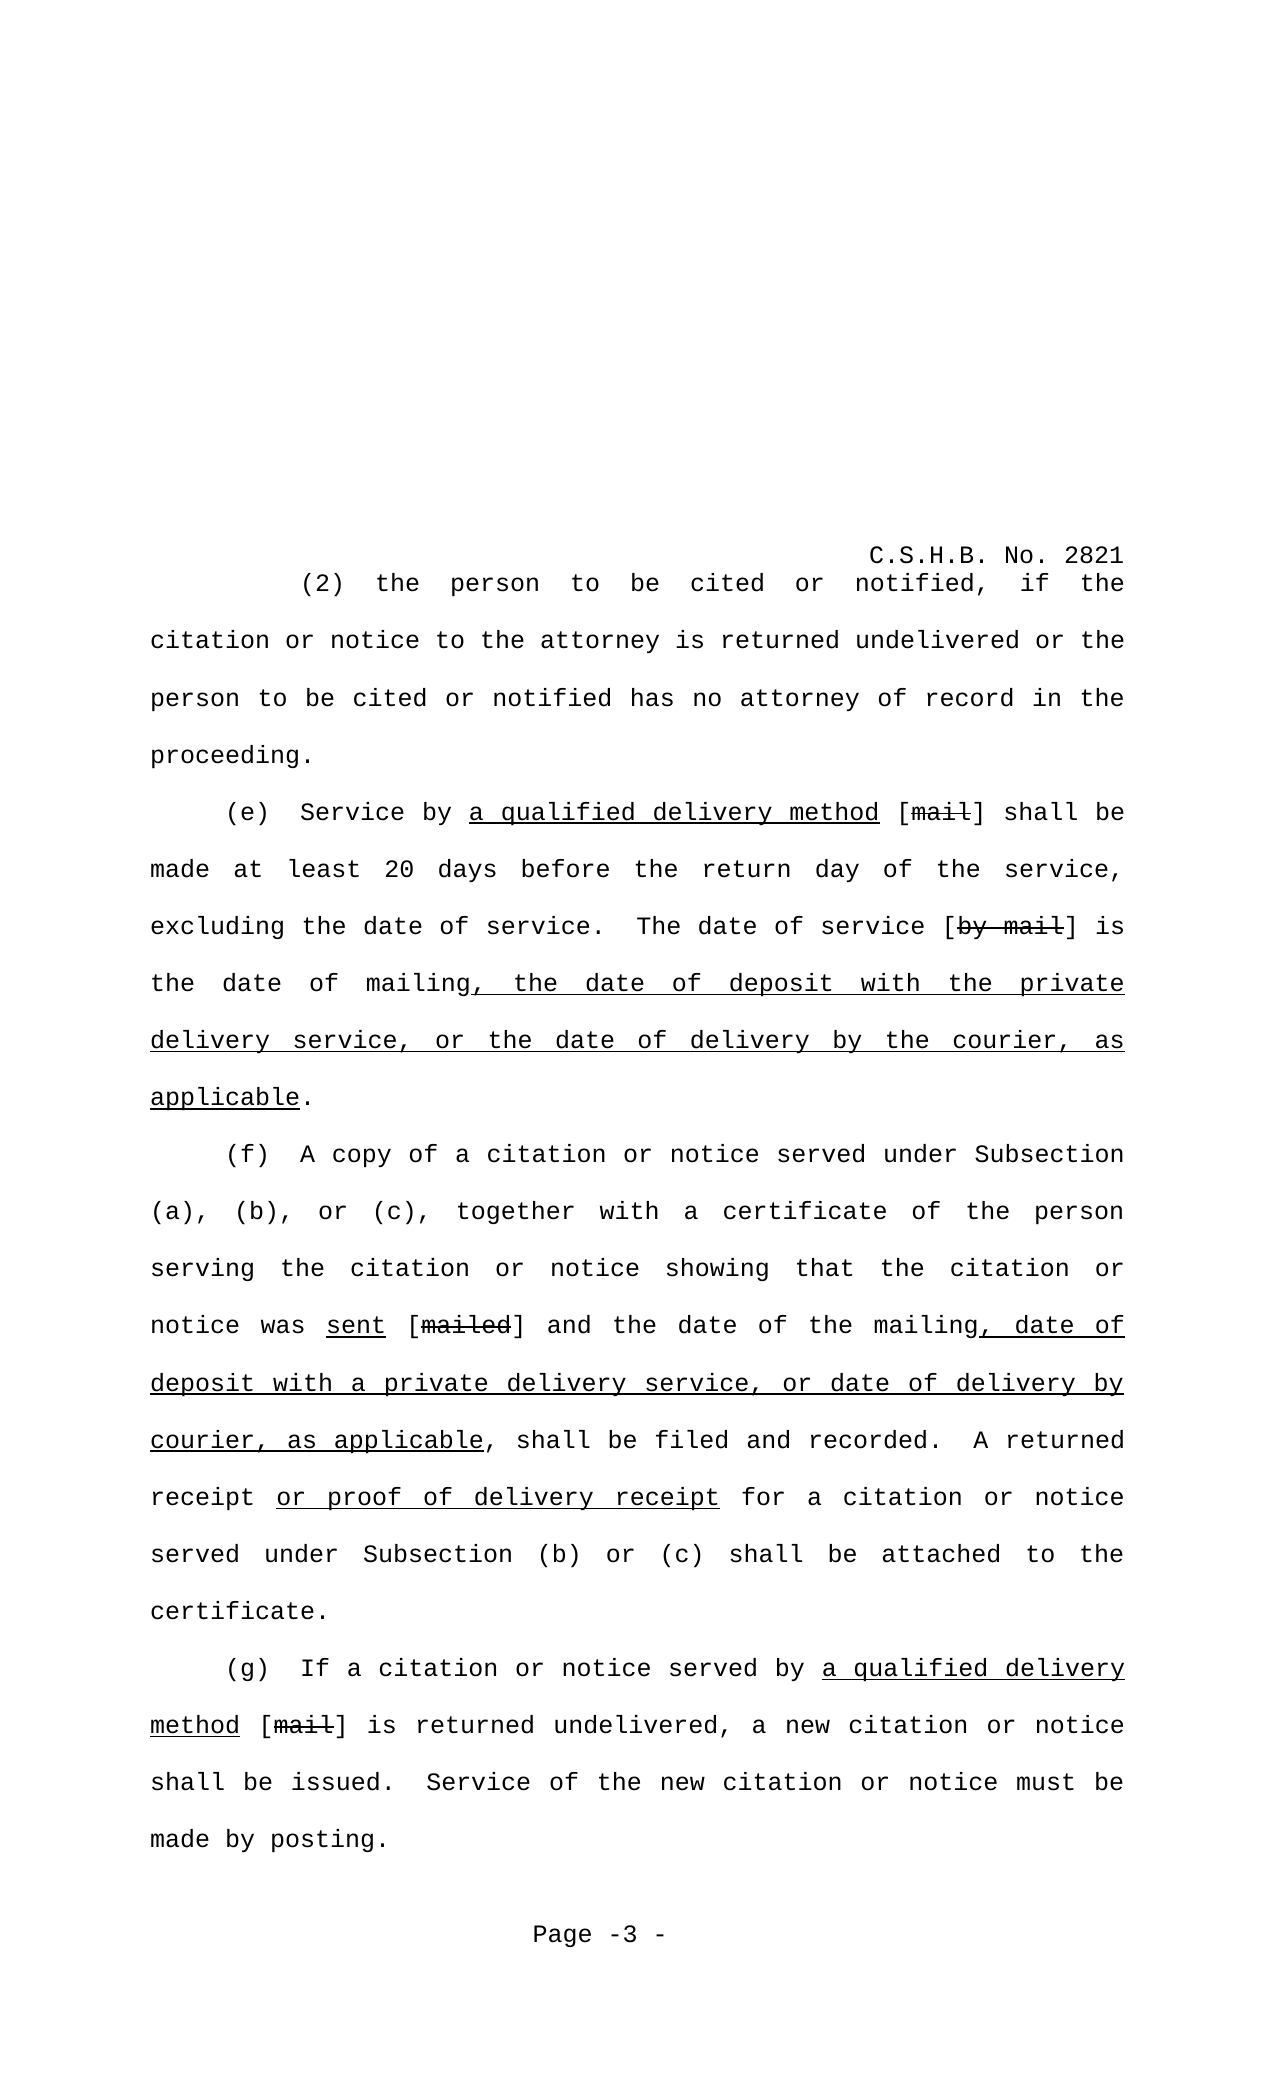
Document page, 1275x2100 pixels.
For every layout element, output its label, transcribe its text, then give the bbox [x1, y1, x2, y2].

text (2) the person to be cited or notified, if the citation or notice to the attorney is returned undelivered or the person to be cited or notified has no attorney of record in the proceeding. [150, 571, 1125, 771]
text (g) If a citation or notice served by a qualified delivery method [mail] is returned undelivered, a new citation or notice shall be issued. Service of the new citation or notice must be made by posting. [150, 1655, 1125, 1855]
text (e) Service by a qualified delivery method [mail] shall be made at least 20 days before the return day of the service, excluding the date of service. The date of service [by mail] is the date of mailing, the date of deposit with the private delivery service, or the date of delivery by the courier, as applicable. [150, 799, 1125, 1051]
text (f) A copy of a citation or notice served under Subsection (a), (b), or (c), together with a certificate of the person serving the citation or notice showing that the citation or notice was sent [mailed] and the date of the mailing, date of deposit with a private delivery service, or date of delivery by courier, as applicable, shall be filed and recorded. A returned receipt or proof of delivery receipt for a citation or notice served under Subsection (b) or (c) shall be attached to the certificate. [150, 1142, 1125, 1627]
text (e) Service by a qualified delivery method [mail] shall be made at least 20 days before the return day of the service, excluding the date of service. The date of service [by mail] is the date of mailing, the date of deposit with the private delivery service, or the date of delivery by the courier, as applicable. [150, 1052, 1125, 1113]
